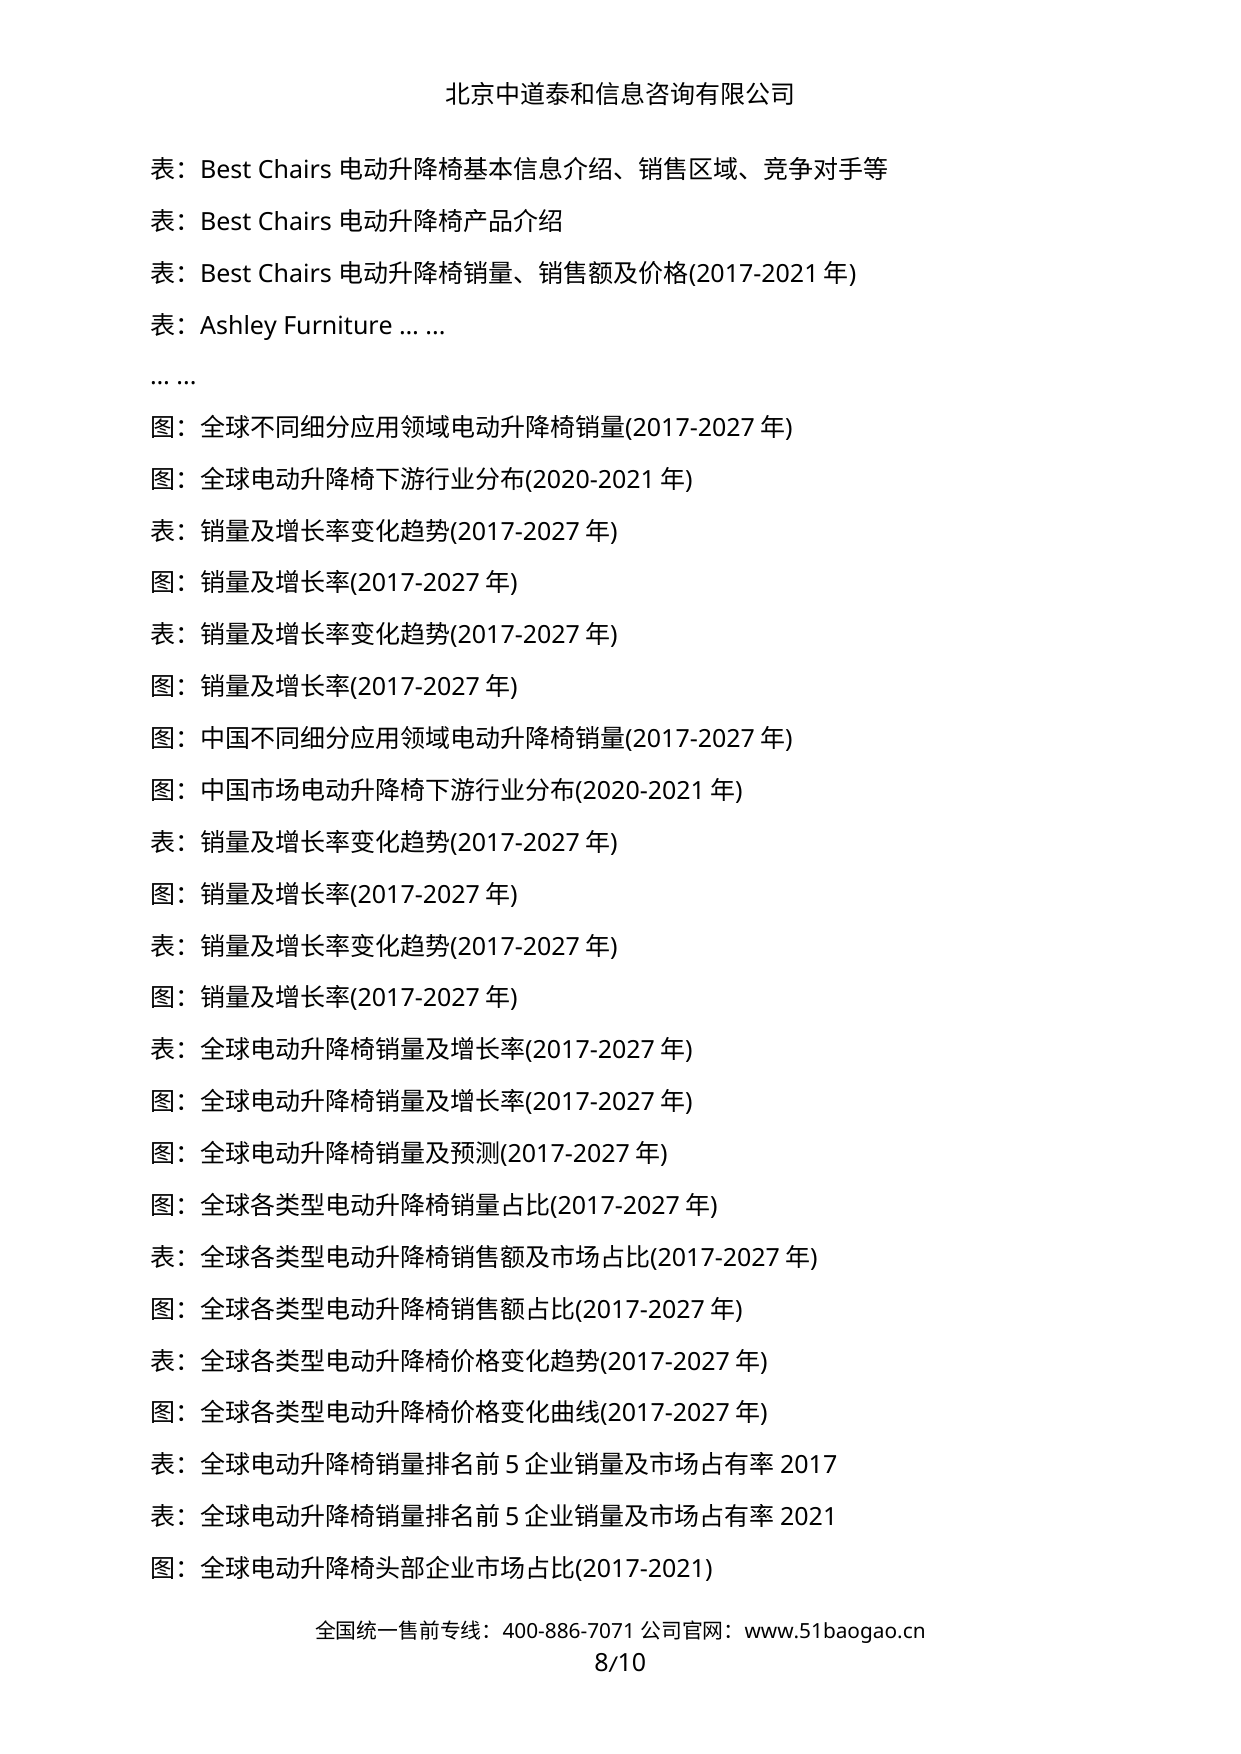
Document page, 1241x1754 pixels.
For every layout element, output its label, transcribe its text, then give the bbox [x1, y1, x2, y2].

text 表：销量及增长率变化趋势(2017-2027年) [150, 615, 1090, 651]
text 表：Best Chairs 电动升降椅基本信息介绍、销售区域、竞争对手等 [150, 150, 1090, 186]
text 表：销量及增长率变化趋势(2017-2027年) [150, 822, 1090, 858]
text 表：全球各类型电动升降椅销售额及市场占比(2017-2027年) [150, 1237, 1090, 1273]
text 图：全球电动升降椅销量及增长率(2017-2027年) [150, 1082, 1090, 1118]
text 图：销量及增长率(2017-2027年) [150, 563, 1090, 599]
text 图：全球电动升降椅销量及预测(2017-2027年) [150, 1133, 1090, 1170]
text 表：全球电动升降椅销量及增长率(2017-2027年) [150, 1030, 1090, 1066]
text 图：全球电动升降椅下游行业分布(2020-2021年) [150, 459, 1090, 495]
text 表：全球电动升降椅销量排名前5企业销量及市场占有率 2021 [150, 1497, 1090, 1533]
text 图：销量及增长率(2017-2027年) [150, 667, 1090, 703]
text 表：全球电动升降椅销量排名前5企业销量及市场占有率 2017 [150, 1445, 1090, 1481]
text … ... [150, 357, 1090, 392]
text 图：中国不同细分应用领域电动升降椅销量(2017-2027年) [150, 718, 1090, 755]
text 图：销量及增长率(2017-2027年) [150, 874, 1090, 910]
text 表：销量及增长率变化趋势(2017-2027年) [150, 926, 1090, 962]
text 图：全球各类型电动升降椅价格变化曲线(2017-2027年) [150, 1393, 1090, 1429]
text 表：Ashley Furniture … ... [150, 306, 1090, 342]
text 图：全球不同细分应用领域电动升降椅销量(2017-2027年) [150, 407, 1090, 443]
text 表：Best Chairs 电动升降椅产品介绍 [150, 202, 1090, 238]
text 表：Best Chairs 电动升降椅销量、销售额及价格(2017-2021年) [150, 254, 1090, 290]
text 图：销量及增长率(2017-2027年) [150, 978, 1090, 1014]
text 图：全球各类型电动升降椅销售额占比(2017-2027年) [150, 1289, 1090, 1325]
text 图：中国市场电动升降椅下游行业分布(2020-2021年) [150, 770, 1090, 807]
text 图：全球电动升降椅头部企业市场占比(2017-2021) [150, 1548, 1090, 1585]
text 图：全球各类型电动升降椅销量占比(2017-2027年) [150, 1185, 1090, 1222]
text 表：销量及增长率变化趋势(2017-2027年) [150, 511, 1090, 547]
text 表：全球各类型电动升降椅价格变化趋势(2017-2027年) [150, 1341, 1090, 1377]
